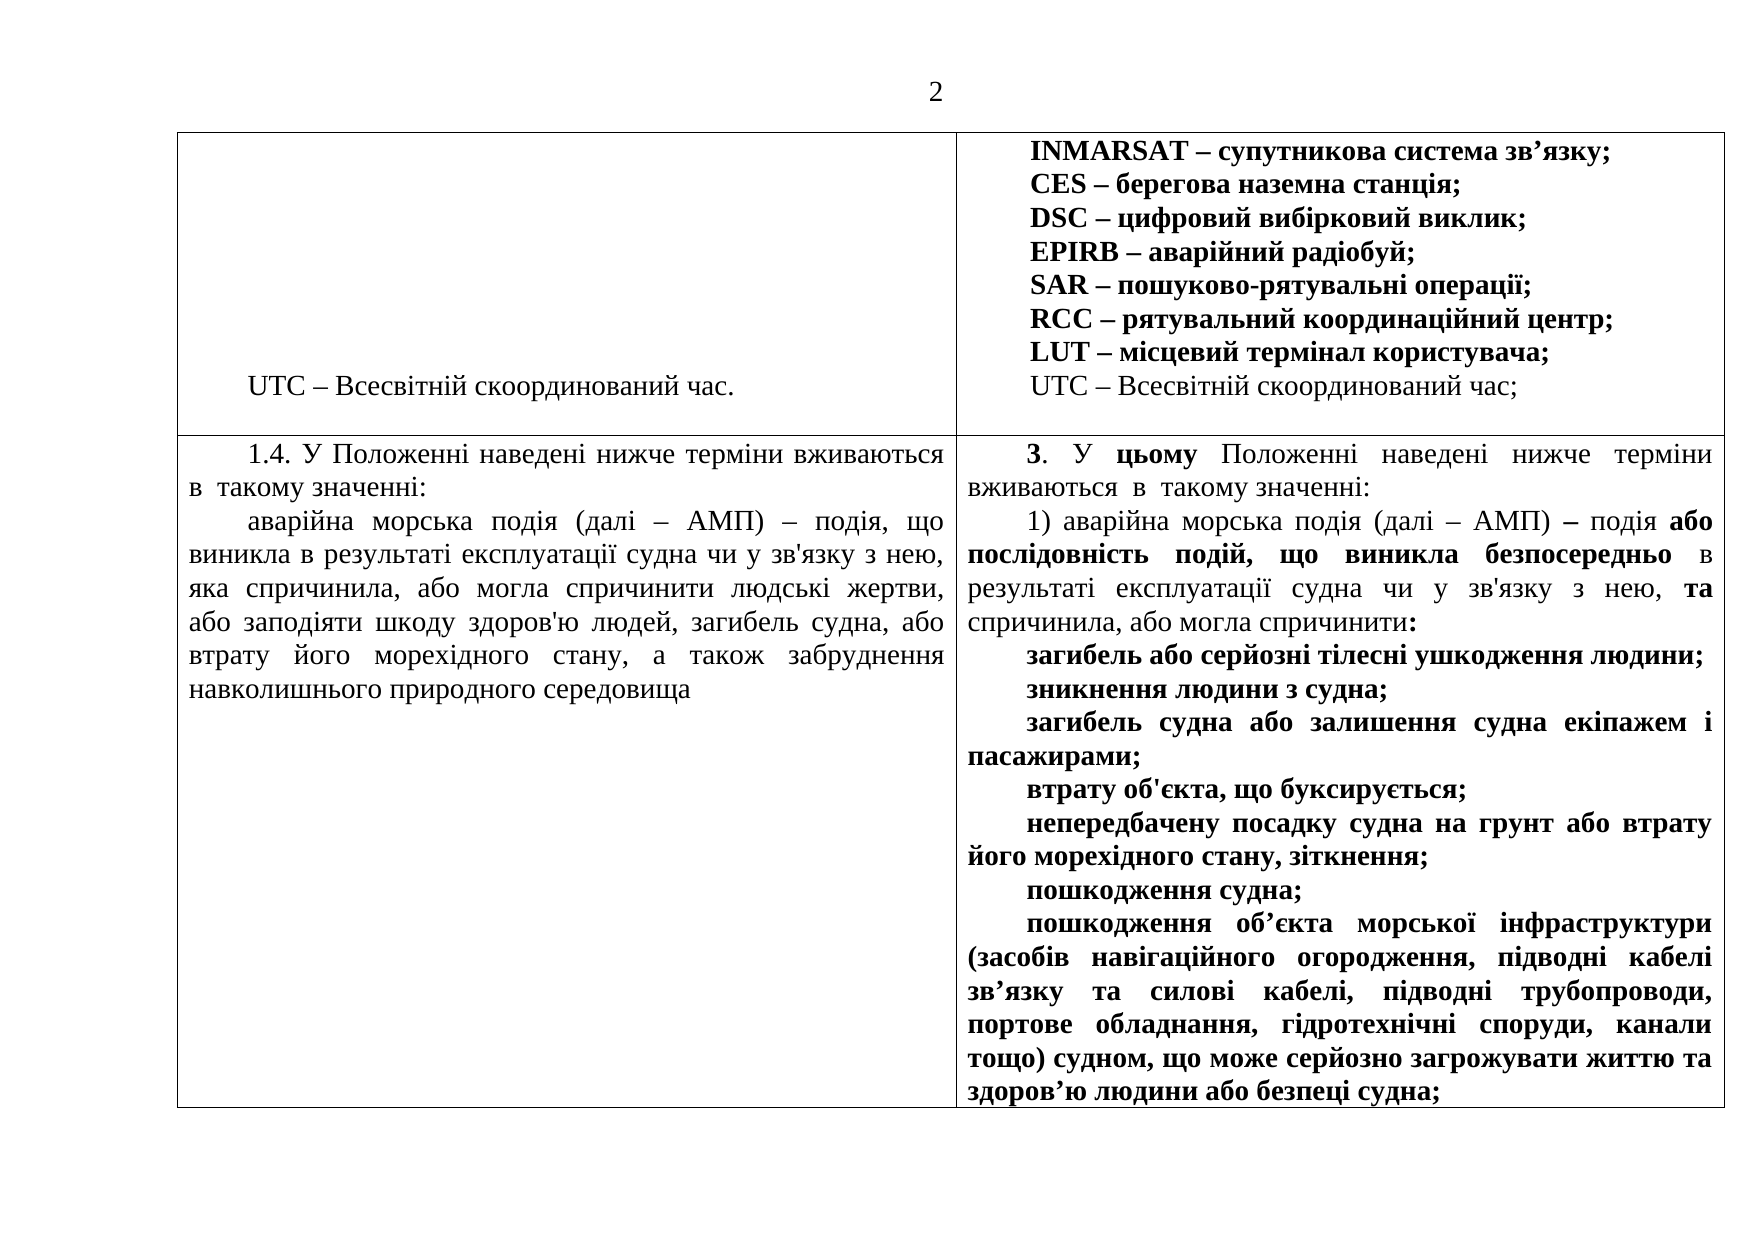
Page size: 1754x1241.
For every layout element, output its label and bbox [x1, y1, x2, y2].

table_cell [178, 436, 956, 1107]
table_cell [957, 133, 1724, 435]
table_cell [957, 436, 1724, 1107]
table_cell [178, 133, 956, 435]
